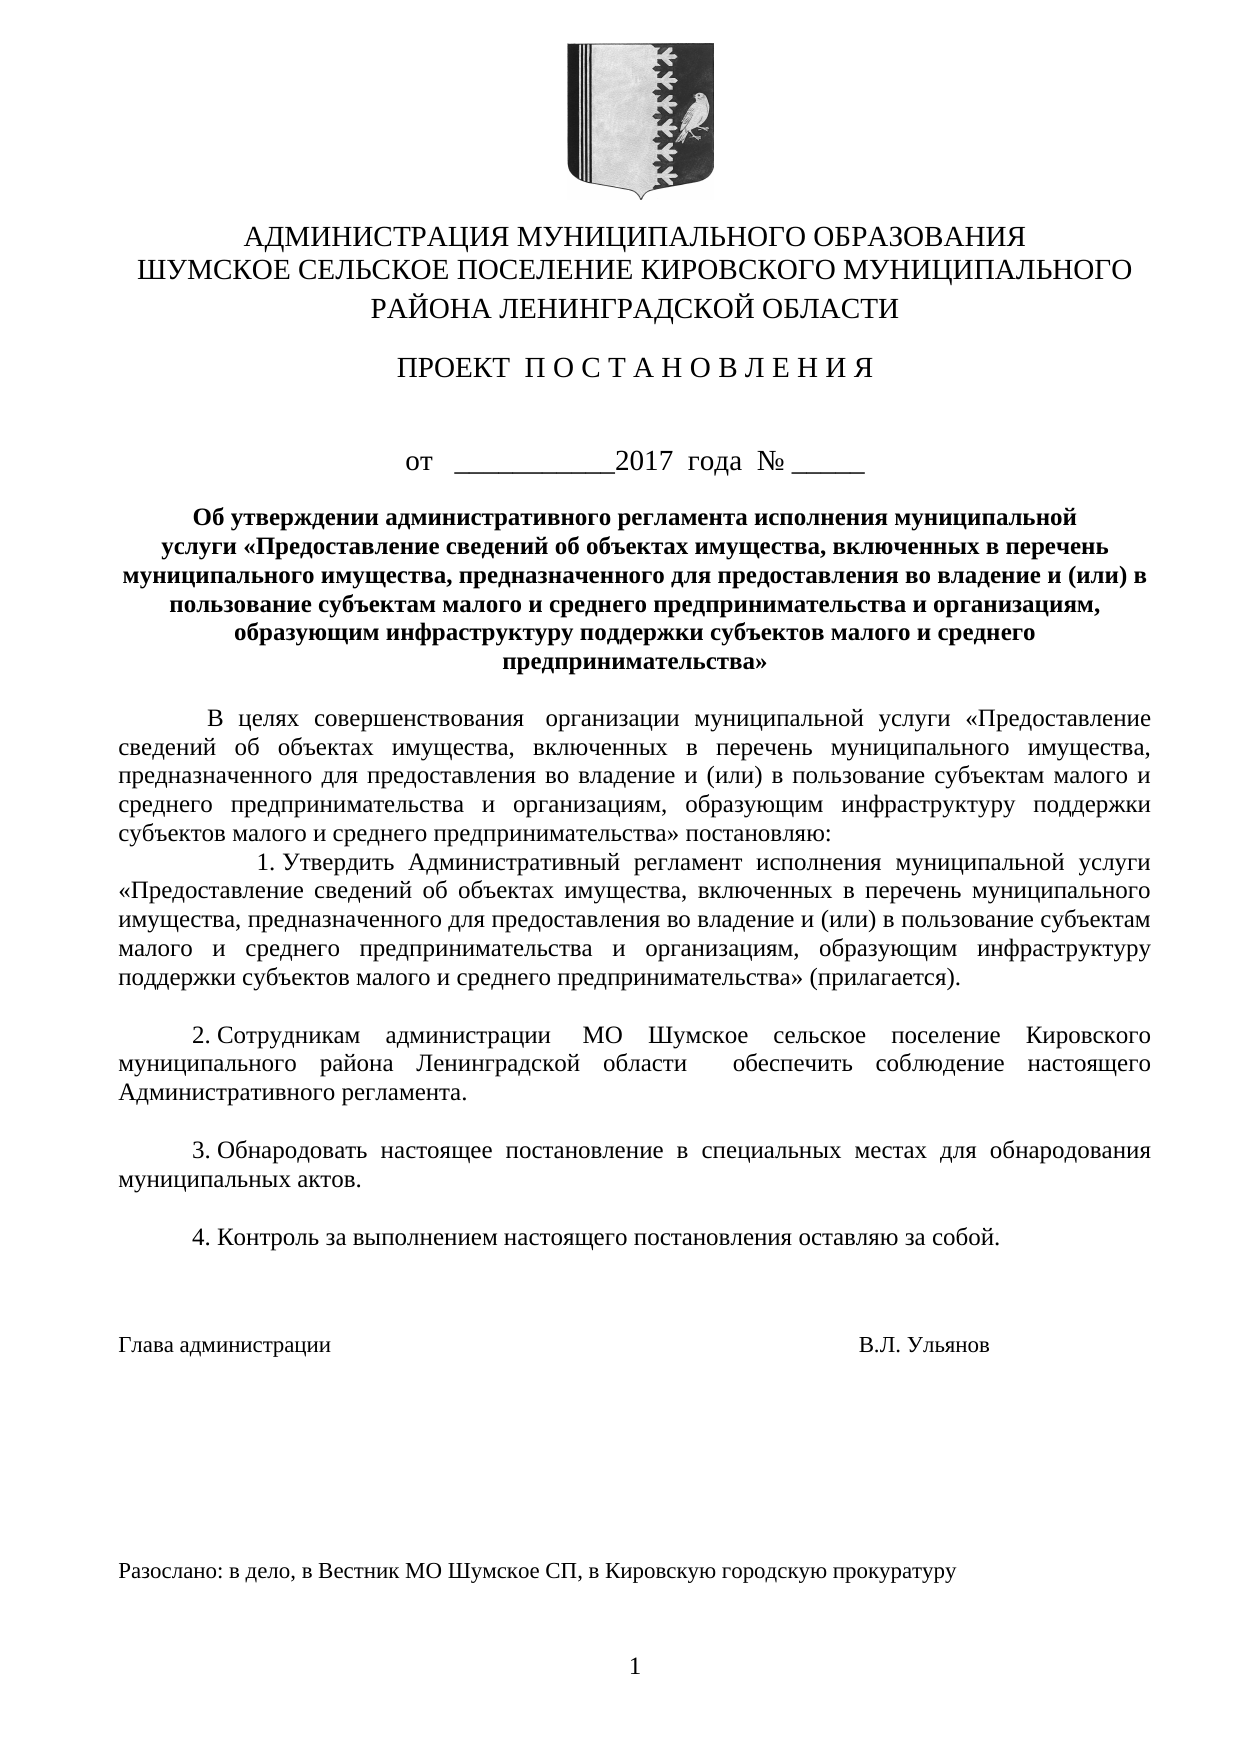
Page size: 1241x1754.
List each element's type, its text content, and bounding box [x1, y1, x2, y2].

title АДМИНИСТРАЦИЯ МУНИЦИПАЛЬНОГО ОБРАЗОВАНИЯ [118, 219, 1152, 252]
subtitle Глава администрации В.Л. Ульянов [118, 1331, 1152, 1357]
text В целях совершенствования организации муниципальной услуги «Предоставление сведений об объектах имущества, включенных в перечень муниципального имущества, предназначенного для предоставления во владение и (или) в пользование субъектам малого и среднего предпринимательства и организациям, образующим инфраструктуру поддержки субъектов малого и среднего предпринимательства» постановляю: [118, 703, 1152, 847]
text от ___________2017 года № _____ [118, 443, 1152, 477]
text 3. Обнародовать настоящее постановление в специальных местах для обнародования муниципальных актов. [118, 1135, 1152, 1193]
text 4. Контроль за выполнением настоящего постановления оставляю за собой. [118, 1222, 1152, 1251]
text ШУМСКОЕ СЕЛЬСКОЕ ПОСЕЛЕНИЕ КИРОВСКОГО МУНИЦИПАЛЬНОГО РАЙОНА ЛЕНИНГРАДСКОЙ ОБЛАСТИ [118, 252, 1152, 324]
text 1. Утвердить Административный регламент исполнения муниципальной услуги «Предоставление сведений об объектах имущества, включенных в перечень муниципального имущества, предназначенного для предоставления во владение и (или) в пользование субъектам малого и среднего предпринимательства и организациям, образующим инфраструктуру поддержки субъектов малого и среднего предпринимательства» (прилагается). [118, 847, 1152, 991]
text Об утверждении административного регламента исполнения муниципальной услуги «Предоставление сведений об объектах имущества, включенных в перечень муниципального имущества, предназначенного для предоставления во владение и (или) в пользование субъектам малого и среднего предпринимательства и организациям, образующим инфраструктуру поддержки субъектов малого и среднего предпринимательства» [118, 502, 1152, 675]
text 2. Сотрудникам администрации МО Шумское сельское поселение Кировского муниципального района Ленинградской области обеспечить соблюдение настоящего Административного регламента. [118, 1020, 1152, 1106]
text Разослано: в дело, в Вестник МО Шумское СП, в Кировскую городскую прокуратуру [118, 1557, 1152, 1583]
subtitle ПРОЕКТ П О С Т А Н О В Л Е Н И Я [118, 350, 1152, 384]
picture [567, 43, 714, 200]
